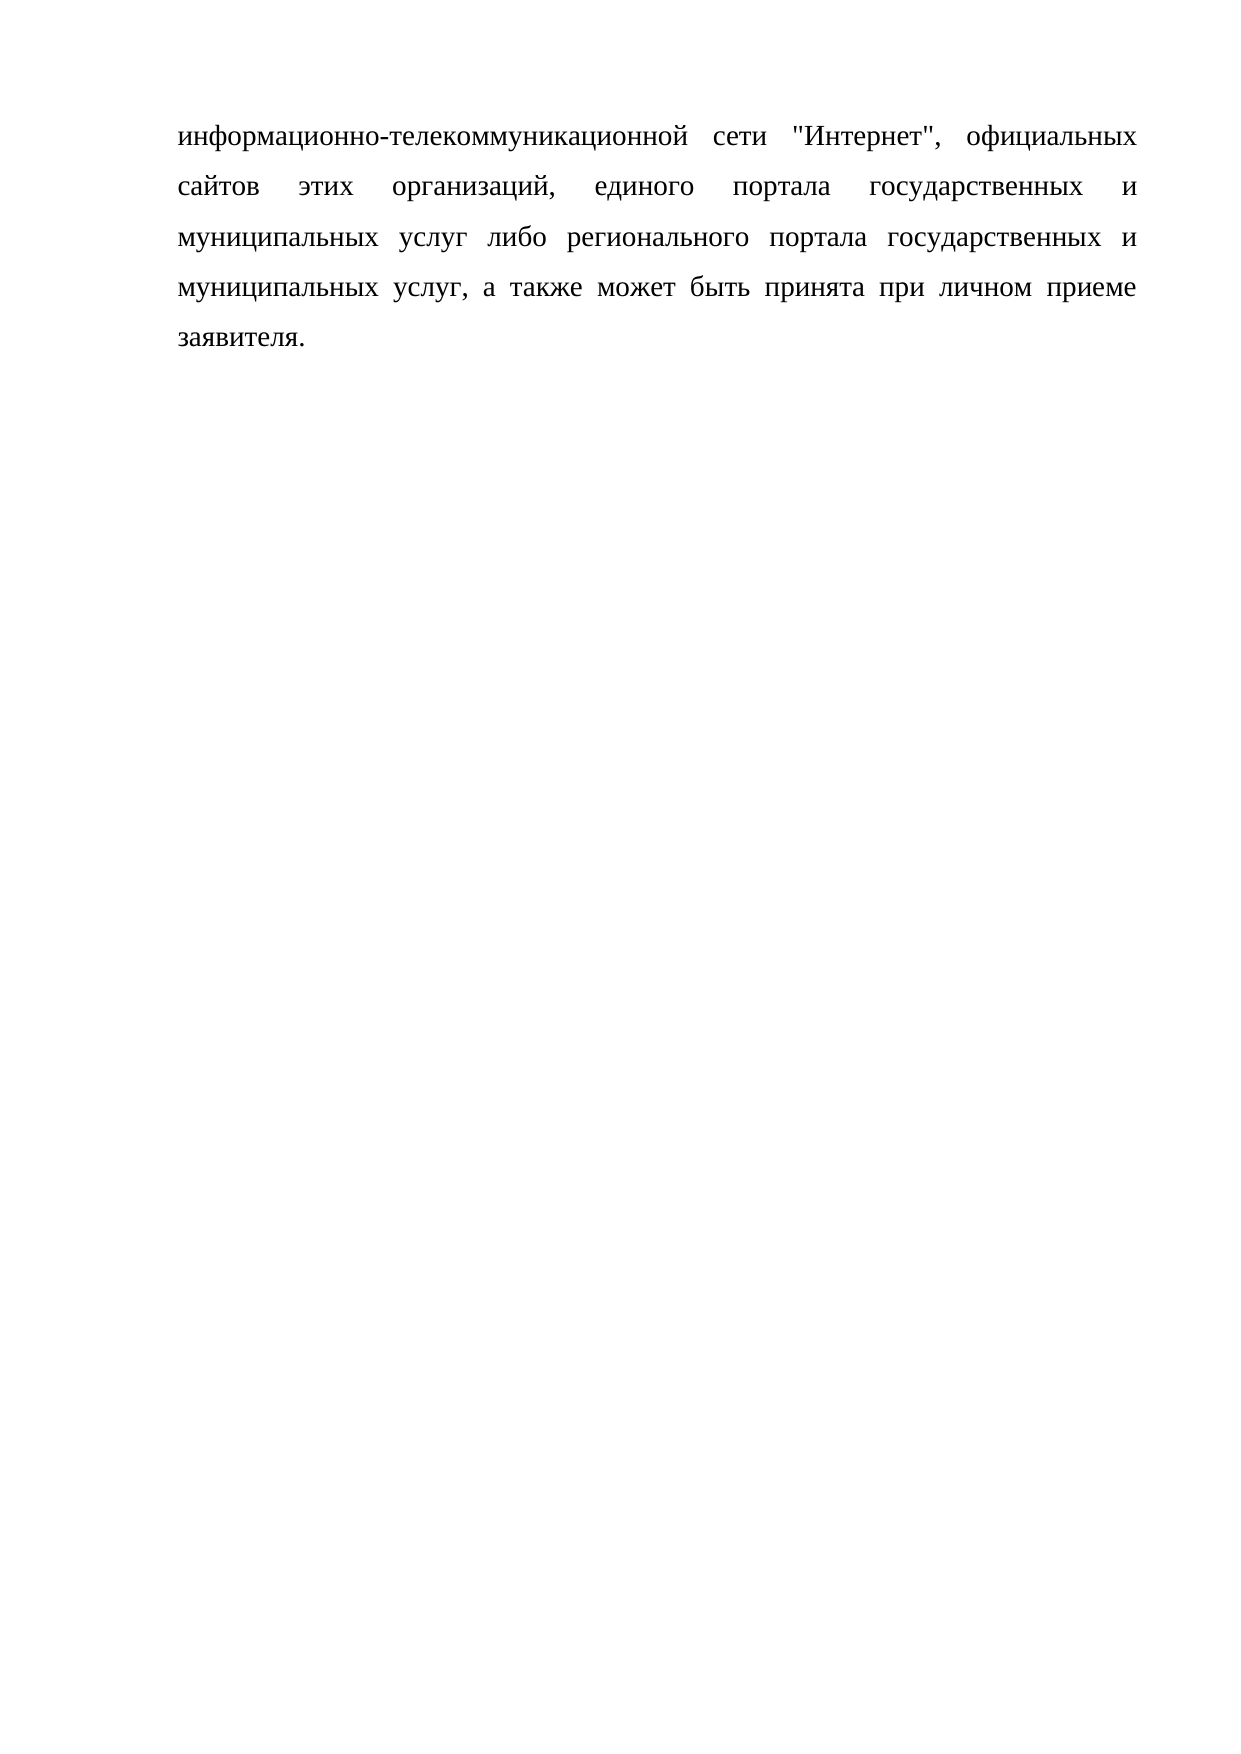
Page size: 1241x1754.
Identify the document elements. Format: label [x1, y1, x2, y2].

text [177, 118, 1138, 353]
